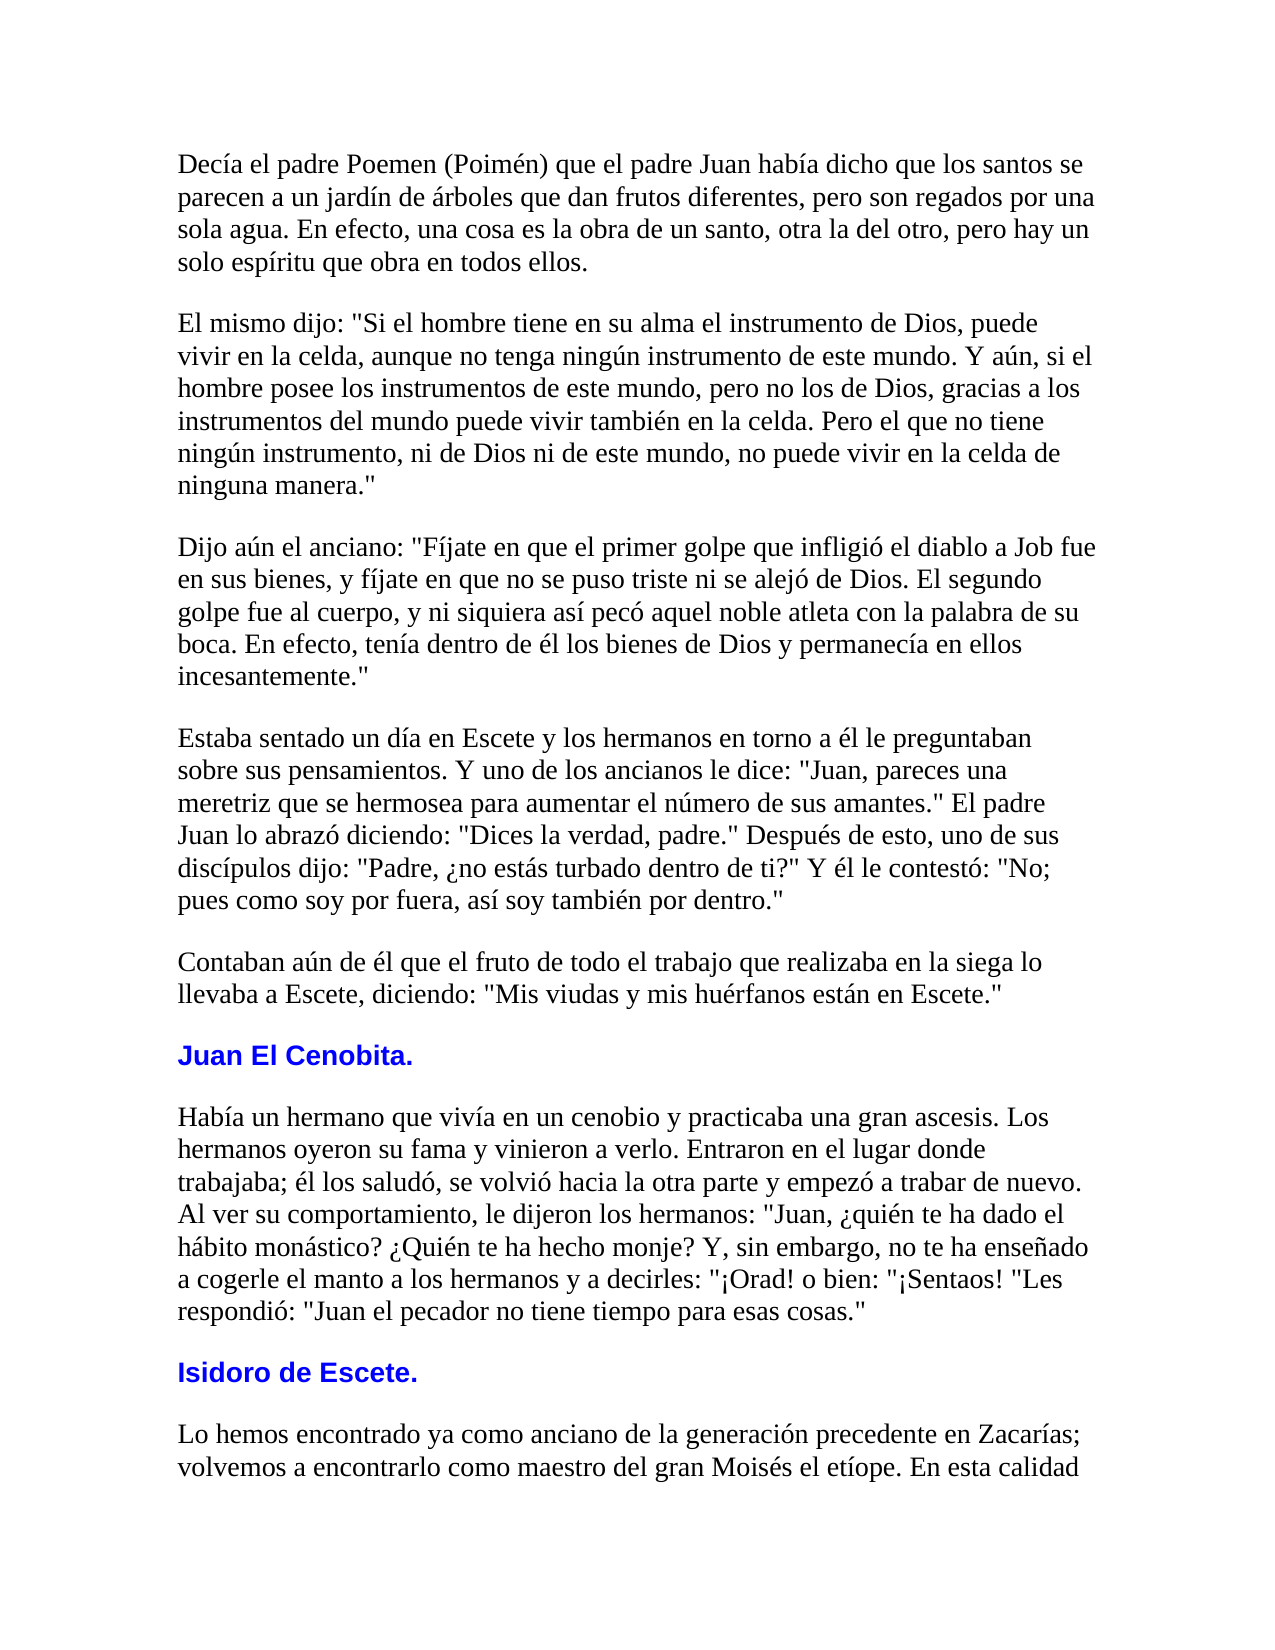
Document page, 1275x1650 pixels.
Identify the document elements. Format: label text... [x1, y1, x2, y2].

text Isidoro de Escete. [177, 1356, 1098, 1388]
text El mismo dijo: "Si el hombre tiene en su alma el instrumento de Dios, puede vivir en la celda, aunque no tenga ningún instrumento de este mundo. Y aún, si el hombre posee los instrumentos de este mundo, pero no los de Dios, gracias a los instrumentos del mundo puede vivir también en la celda. Pero el que no tiene ningún instrumento, ni de Dios ni de este mundo, no puede vivir en la celda de ninguna manera." [177, 306, 1098, 501]
text Había un hermano que vivía en un cenobio y practicaba una gran ascesis. Los hermanos oyeron su fama y vinieron a verlo. Entraron en el lugar donde trabajaba; él los saludó, se volvió hacia la otra parte y empezó a trabar de nuevo. Al ver su comportamiento, le dijeron los hermanos: "Juan, ¿quién te ha dado el hábito monástico? ¿Quién te ha hecho monje? Y, sin embargo, no te ha enseñado a cogerle el manto a los hermanos y a decirles: "¡Orad! o bien: "¡Sentaos! "Les respondió: "Juan el pecador no tiene tiempo para esas cosas." [177, 1100, 1098, 1327]
text Juan El Cenobita. [177, 1038, 1098, 1071]
text Contaban aún de él que el fruto de todo el trabajo que realizaba en la siega lo llevaba a Escete, diciendo: "Mis viudas y mis huérfanos están en Escete." [177, 944, 1098, 1009]
text Dijo aún el anciano: "Fíjate en que el primer golpe que infligió el diablo a Job fue en sus bienes, y fíjate en que no se puso triste ni se alejó de Dios. El segundo golpe fue al cuerpo, y ni siquiera así pecó aquel noble atleta con la palabra de su boca. En efecto, tenía dentro de él los bienes de Dios y permanecía en ellos incesantemente." [177, 530, 1098, 692]
text Decía el padre Poemen (Poimén) que el padre Juan había dicho que los santos se parecen a un jardín de árboles que dan frutos diferentes, pero son regados por una sola agua. En efecto, una cosa es la obra de un santo, otra la del otro, pero hay un solo espíritu que obra en todos ellos. [177, 148, 1098, 277]
text Estaba sentado un día en Escete y los hermanos en torno a él le preguntaban sobre sus pensamientos. Y uno de los ancianos le dice: "Juan, pareces una meretriz que se hermosea para aumentar el número de sus amantes." El padre Juan lo abrazó diciendo: "Dices la verdad, padre." Después de esto, uno de sus discípulos dijo: "Padre, ¿no estás turbado dentro de ti?" Y él le contestó: "No; pues como soy por fuera, así soy también por dentro." [177, 721, 1098, 915]
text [177, 1418, 1098, 1482]
